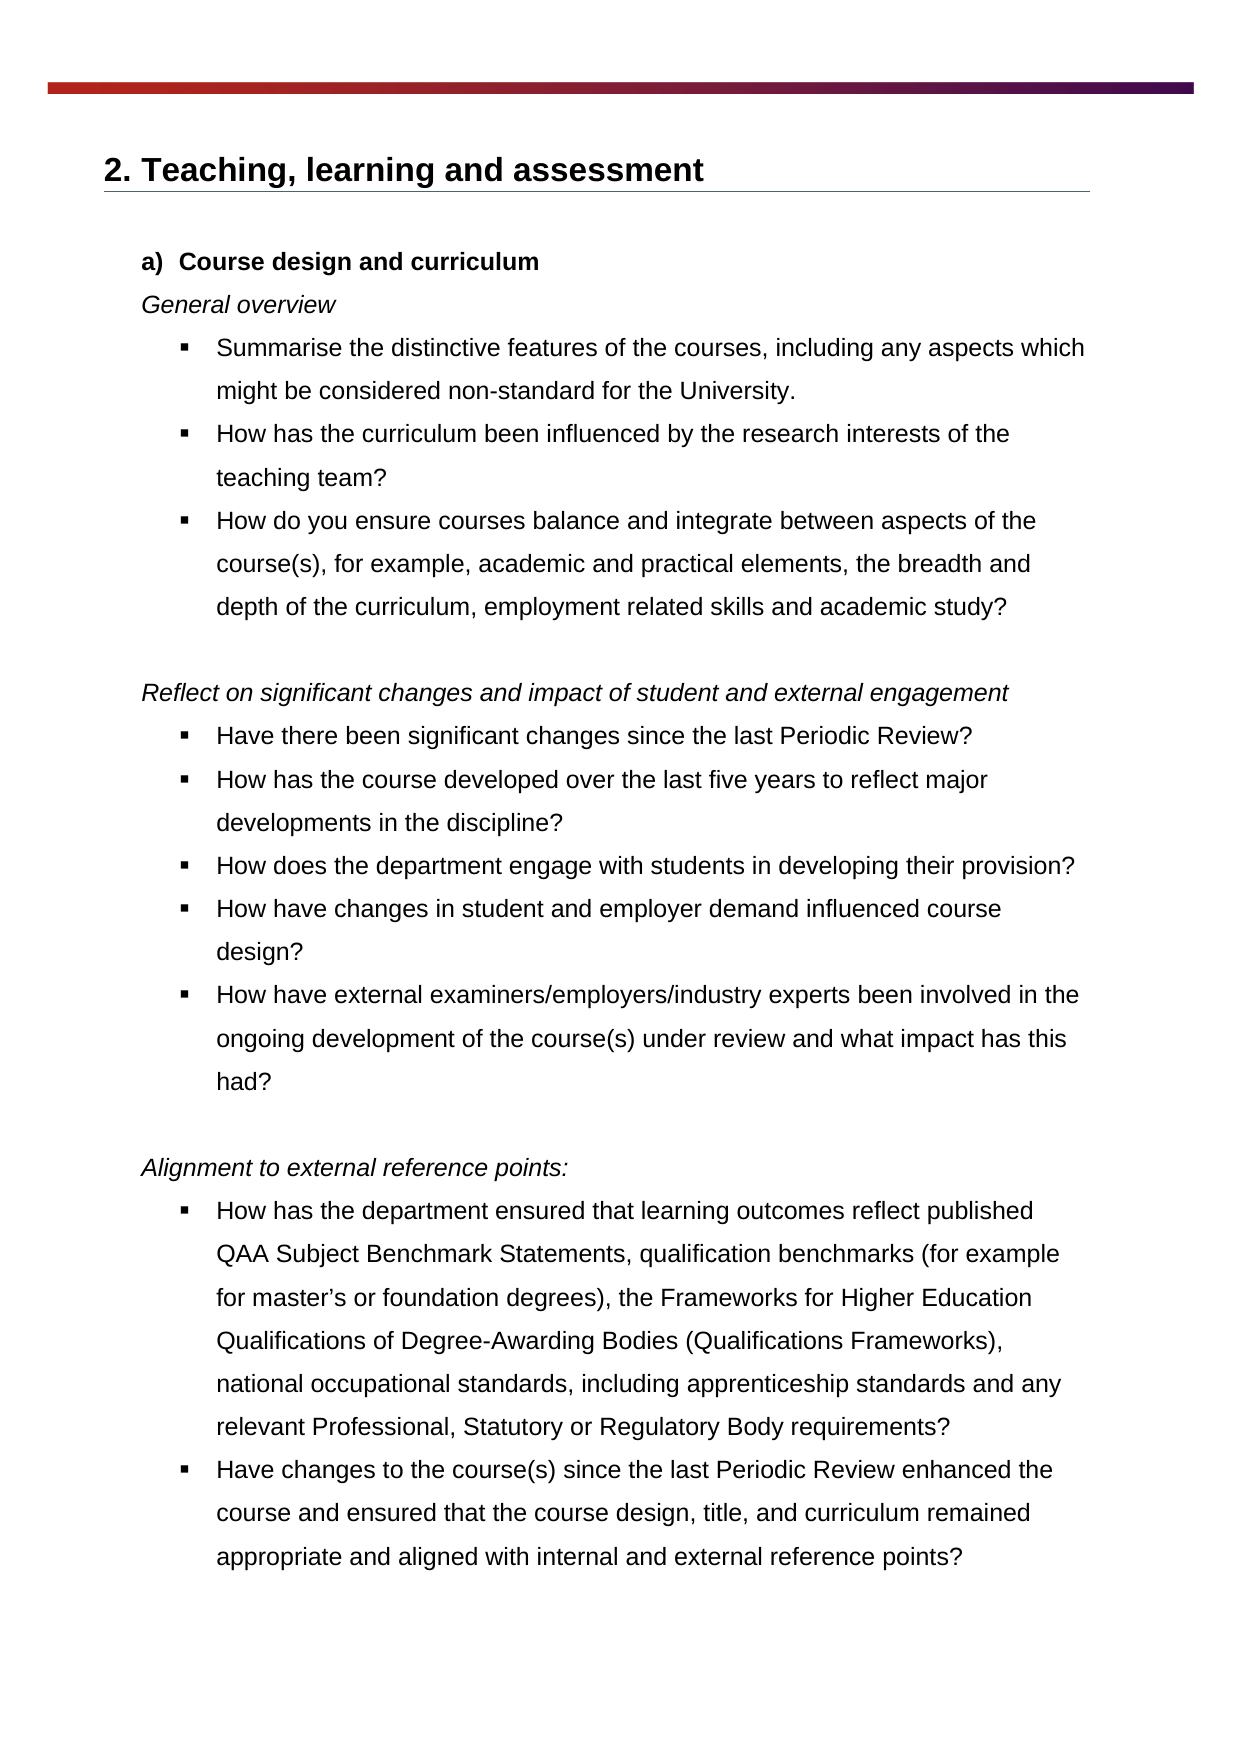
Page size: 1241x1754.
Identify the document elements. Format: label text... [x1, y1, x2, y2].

list How has the department ensured that learning outcomes reflect published QAA Subject Benchmark Statements, qualification benchmarks (for example for master’s or foundation degrees), the Frameworks for Higher Education Qualifications of Degree-Awarding Bodies (Qualifications Frameworks), national occupational standards, including apprenticeship standards and any relevant Professional, Statutory or Regulatory Body requirements? [178, 1196, 1090, 1441]
text Alignment to external reference points: [141, 1153, 1090, 1182]
list How have external examiners/employers/industry experts been involved in the ongoing development of the course(s) under review and what impact has this had? [178, 981, 1090, 1096]
picture [0, 0, 1230, 1680]
list Summarise the distinctive features of the courses, including any aspects which might be considered non-standard for the University. [178, 333, 1090, 405]
list How has the curriculum been influenced by the research interests of the teaching team? [178, 419, 1090, 491]
text General overview [141, 290, 1090, 318]
subtitle Teaching, learning and assessment [103, 150, 1090, 192]
list Course design and curriculum [141, 247, 1090, 275]
list How have changes in student and employer demand influenced course design? [178, 894, 1090, 966]
list How do you ensure courses balance and integrate between aspects of the course(s), for example, academic and practical elements, the breadth and depth of the curriculum, employment related skills and academic study? [178, 506, 1090, 621]
text Reflect on significant changes and impact of student and external engagement [141, 678, 1090, 707]
list How does the department engage with students in developing their provision? [178, 851, 1090, 880]
list How has the course developed over the last five years to reflect major developments in the discipline? [178, 764, 1090, 837]
list Have changes to the course(s) since the last Periodic Review enhanced the course and ensured that the course design, title, and curriculum remained appropriate and aligned with internal and external reference points? [178, 1455, 1090, 1570]
list Have there been significant changes since the last Periodic Review? [178, 721, 1090, 750]
